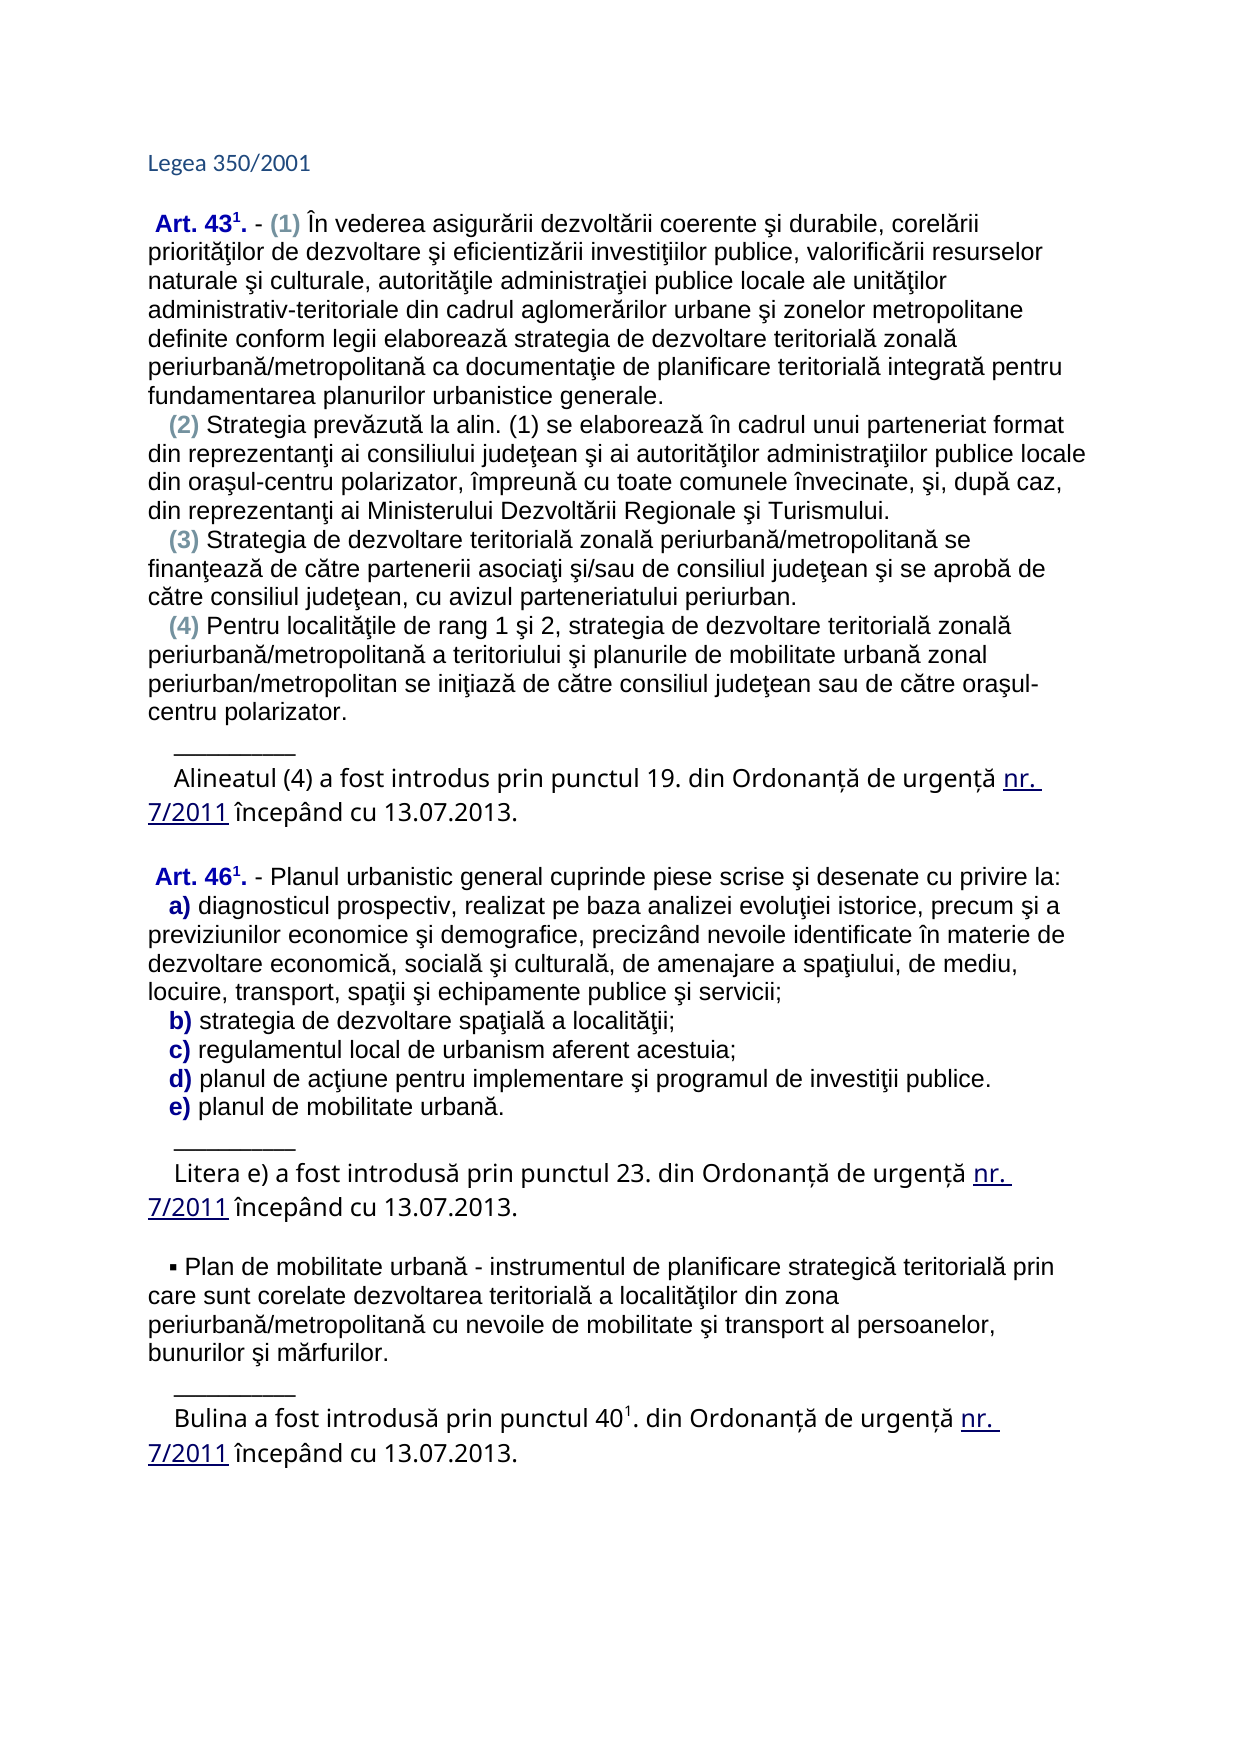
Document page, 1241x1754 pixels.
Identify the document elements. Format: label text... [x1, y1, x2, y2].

text (3) Strategia de dezvoltare teritorială zonală periurbană/metropolitană se finanţează de către partenerii asociaţi şi/sau de consiliul judeţean şi se aprobă de către consiliul judeţean, cu avizul parteneriatului periurban. [148, 525, 1093, 611]
text e) planul de mobilitate urbană. [148, 1092, 1093, 1121]
text Litera e) a fost introdusă prin punctul 23. din Ordonanţă de urgenţă nr. 7/2011 începând cu 13.07.2013. [148, 1155, 1093, 1223]
text ▪ Plan de mobilitate urbană - instrumentul de planificare strategică teritorială prin care sunt corelate dezvoltarea teritorială a localităţilor din zona periurbană/metropolitană cu nevoile de mobilitate şi transport al persoanelor, bunurilor şi mărfurilor. [148, 1252, 1093, 1367]
text (4) Pentru localităţile de rang 1 şi 2, strategia de dezvoltare teritorială zonală periurbană/metropolitană a teritoriului şi planurile de mobilitate urbană zonal periurban/metropolitan se iniţiază de către consiliul judeţean sau de către oraşul-centru polarizator. [148, 611, 1093, 726]
text Legea 350/2001 [148, 148, 1093, 178]
text Art. 461. - Planul urbanistic general cuprinde piese scrise şi desenate cu privire la: [148, 862, 1093, 891]
text Bulina a fost introdusă prin punctul 401. din Ordonanţă de urgenţă nr. 7/2011 începând cu 13.07.2013. [148, 1401, 1093, 1469]
text a) diagnosticul prospectiv, realizat pe baza analizei evoluţiei istorice, precum şi a previziunilor economice şi demografice, precizând nevoile identificate în materie de dezvoltare economică, socială şi culturală, de amenajare a spaţiului, de mediu, locuire, transport, spaţii şi echipamente publice şi servicii; [148, 891, 1093, 1006]
text b) strategia de dezvoltare spaţială a localităţii; [148, 1006, 1093, 1035]
text (2) Strategia prevăzută la alin. (1) se elaborează în cadrul unui parteneriat format din reprezentanţi ai consiliului judeţean şi ai autorităţilor administraţiilor publice locale din oraşul-centru polarizator, împreună cu toate comunele învecinate, şi, după caz, din reprezentanţi ai Ministerului Dezvoltării Regionale şi Turismului. [148, 410, 1093, 525]
text Alineatul (4) a fost introdus prin punctul 19. din Ordonanţă de urgenţă nr. 7/2011 începând cu 13.07.2013. [148, 760, 1093, 828]
text ___________ [148, 1367, 1093, 1401]
text ___________ [148, 1121, 1093, 1155]
text ___________ [148, 726, 1093, 760]
text Art. 431. - (1) În vederea asigurării dezvoltării coerente şi durabile, corelării priorităţilor de dezvoltare şi eficientizării investiţiilor publice, valorificării resurselor naturale şi culturale, autorităţile administraţiei publice locale ale unităţilor administrativ-teritoriale din cadrul aglomerărilor urbane şi zonelor metropolitane definite conform legii elaborează strategia de dezvoltare teritorială zonală periurbană/metropolitană ca documentaţie de planificare teritorială integrată pentru fundamentarea planurilor urbanistice generale. [148, 209, 1093, 410]
text c) regulamentul local de urbanism aferent acestuia; [148, 1035, 1093, 1064]
text d) planul de acţiune pentru implementare şi programul de investiţii publice. [148, 1064, 1093, 1092]
